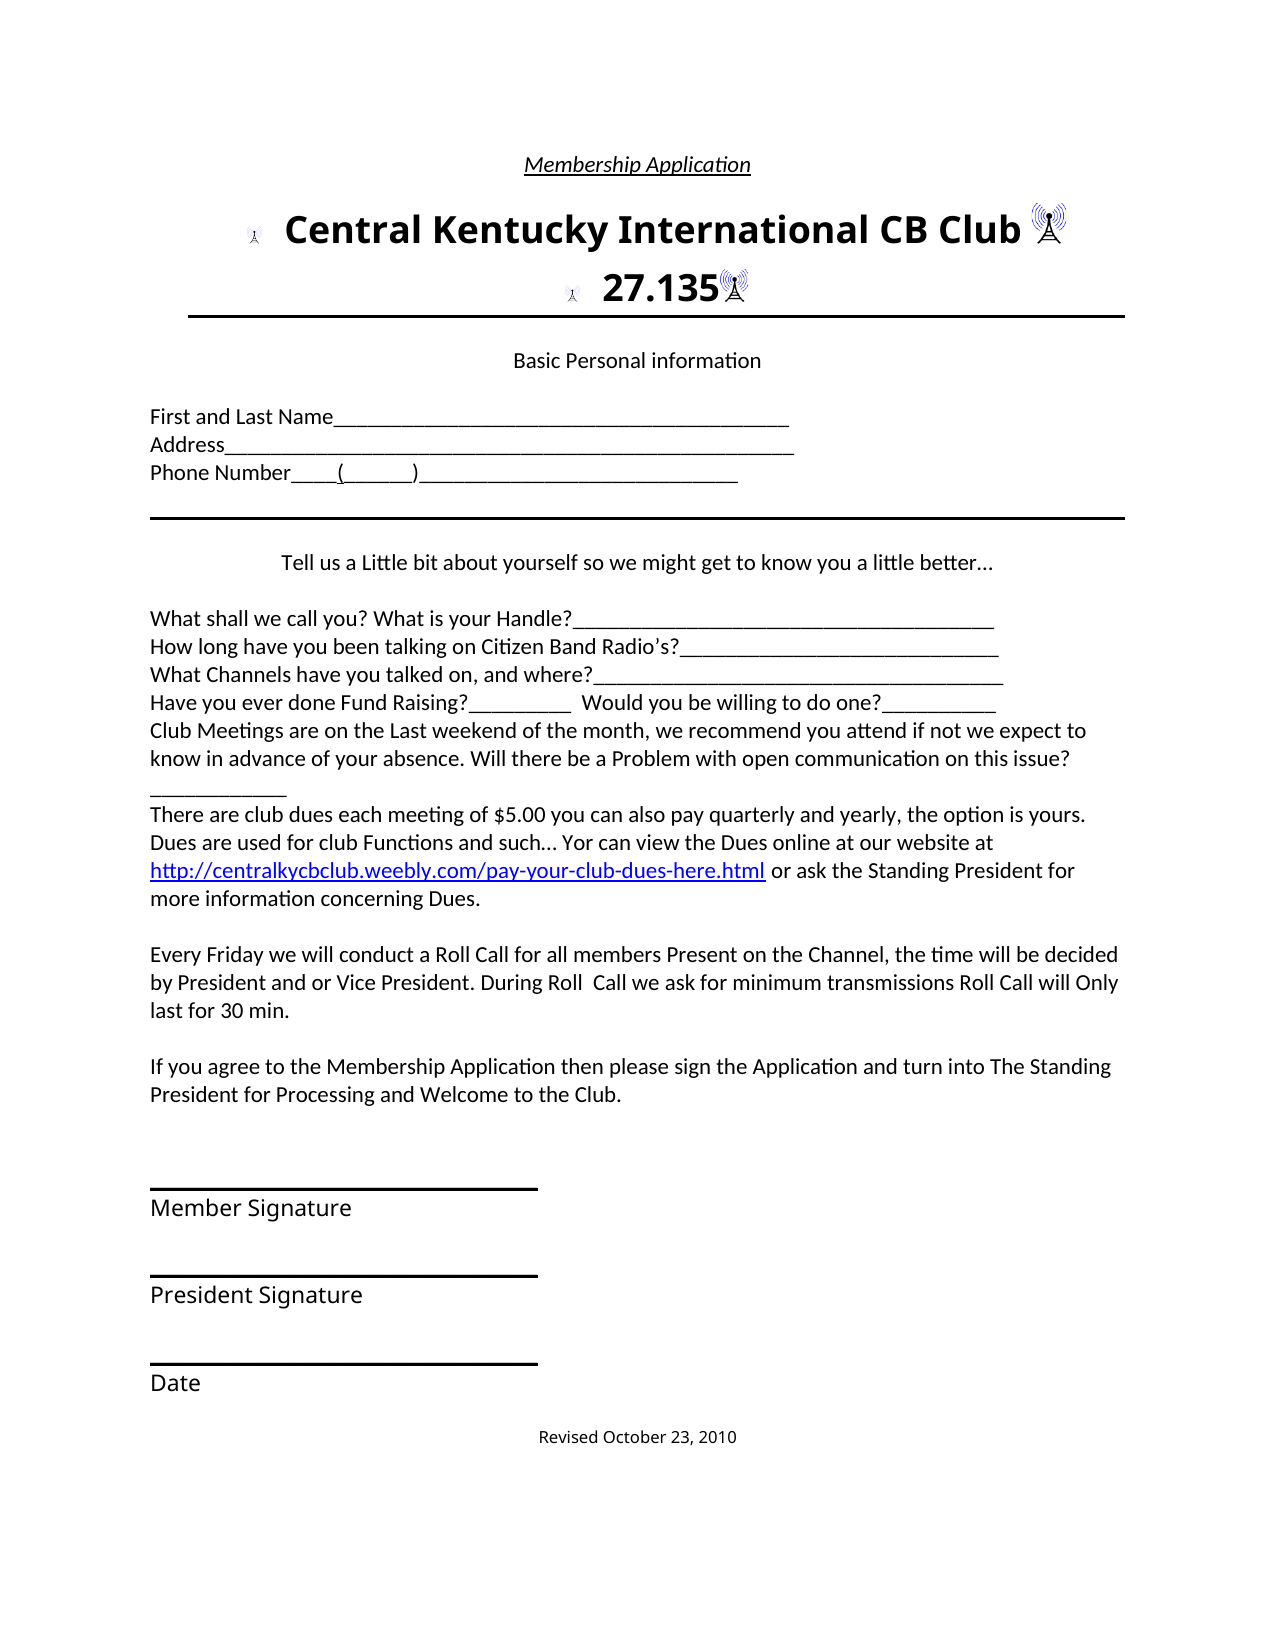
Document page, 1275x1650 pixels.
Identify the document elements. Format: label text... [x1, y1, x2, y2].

text First and Last Name________________________________________ [150, 402, 1125, 430]
text There are club dues each meeting of $5.00 you can also pay quarterly and yearly, the option is yours. Dues are used for club Functions and such… Yor can view the Dues online at our website at http://centralkycbclub.weebly.com/pay-your-club-dues-here.html or ask the Standing President for more information concerning Dues. [150, 800, 1125, 912]
picture [720, 269, 748, 302]
text Phone Number____(______)____________________________ [150, 458, 1125, 486]
picture [247, 226, 262, 244]
text Member Signature [150, 1192, 1125, 1223]
list 27.135 [187, 262, 1125, 318]
text Address__________________________________________________ [150, 430, 1125, 458]
text __________________________________ [150, 1251, 1125, 1279]
text Revised October 23, 2010 [150, 1426, 1125, 1449]
text Every Friday we will conduct a Roll Call for all members Present on the Channel, the time will be decided by President and or Vice President. During Roll Call we ask for minimum transmissions Roll Call will Only last for 30 min. [150, 940, 1125, 1024]
text Have you ever done Fund Raising?_________ Would you be willing to do one?__________ [150, 688, 1125, 716]
text If you agree to the Membership Application then please sign the Application and turn into The Standing President for Processing and Welcome to the Club. [150, 1052, 1125, 1108]
text Tell us a Little bit about yourself so we might get to know you a little better… [150, 548, 1125, 576]
text __________________________________ [150, 1339, 1125, 1367]
text Club Meetings are on the Last weekend of the month, we recommend you attend if not we expect to know in advance of your absence. Will there be a Problem with open communication on this issue?____________ [150, 716, 1125, 800]
text How long have you been talking on Citizen Band Radio’s?____________________________ [150, 632, 1125, 660]
picture [1031, 203, 1067, 244]
text Basic Personal information [150, 346, 1125, 374]
text What Channels have you talked on, and where?____________________________________ [150, 660, 1125, 688]
picture [565, 285, 580, 302]
text Membership Application [150, 150, 1125, 178]
list Central Kentucky International CB Club [187, 203, 1125, 254]
text __________________________________ [150, 1164, 1125, 1192]
text Date [150, 1367, 1125, 1398]
text What shall we call you? What is your Handle?_____________________________________ [150, 604, 1125, 632]
text President Signature [150, 1279, 1125, 1311]
